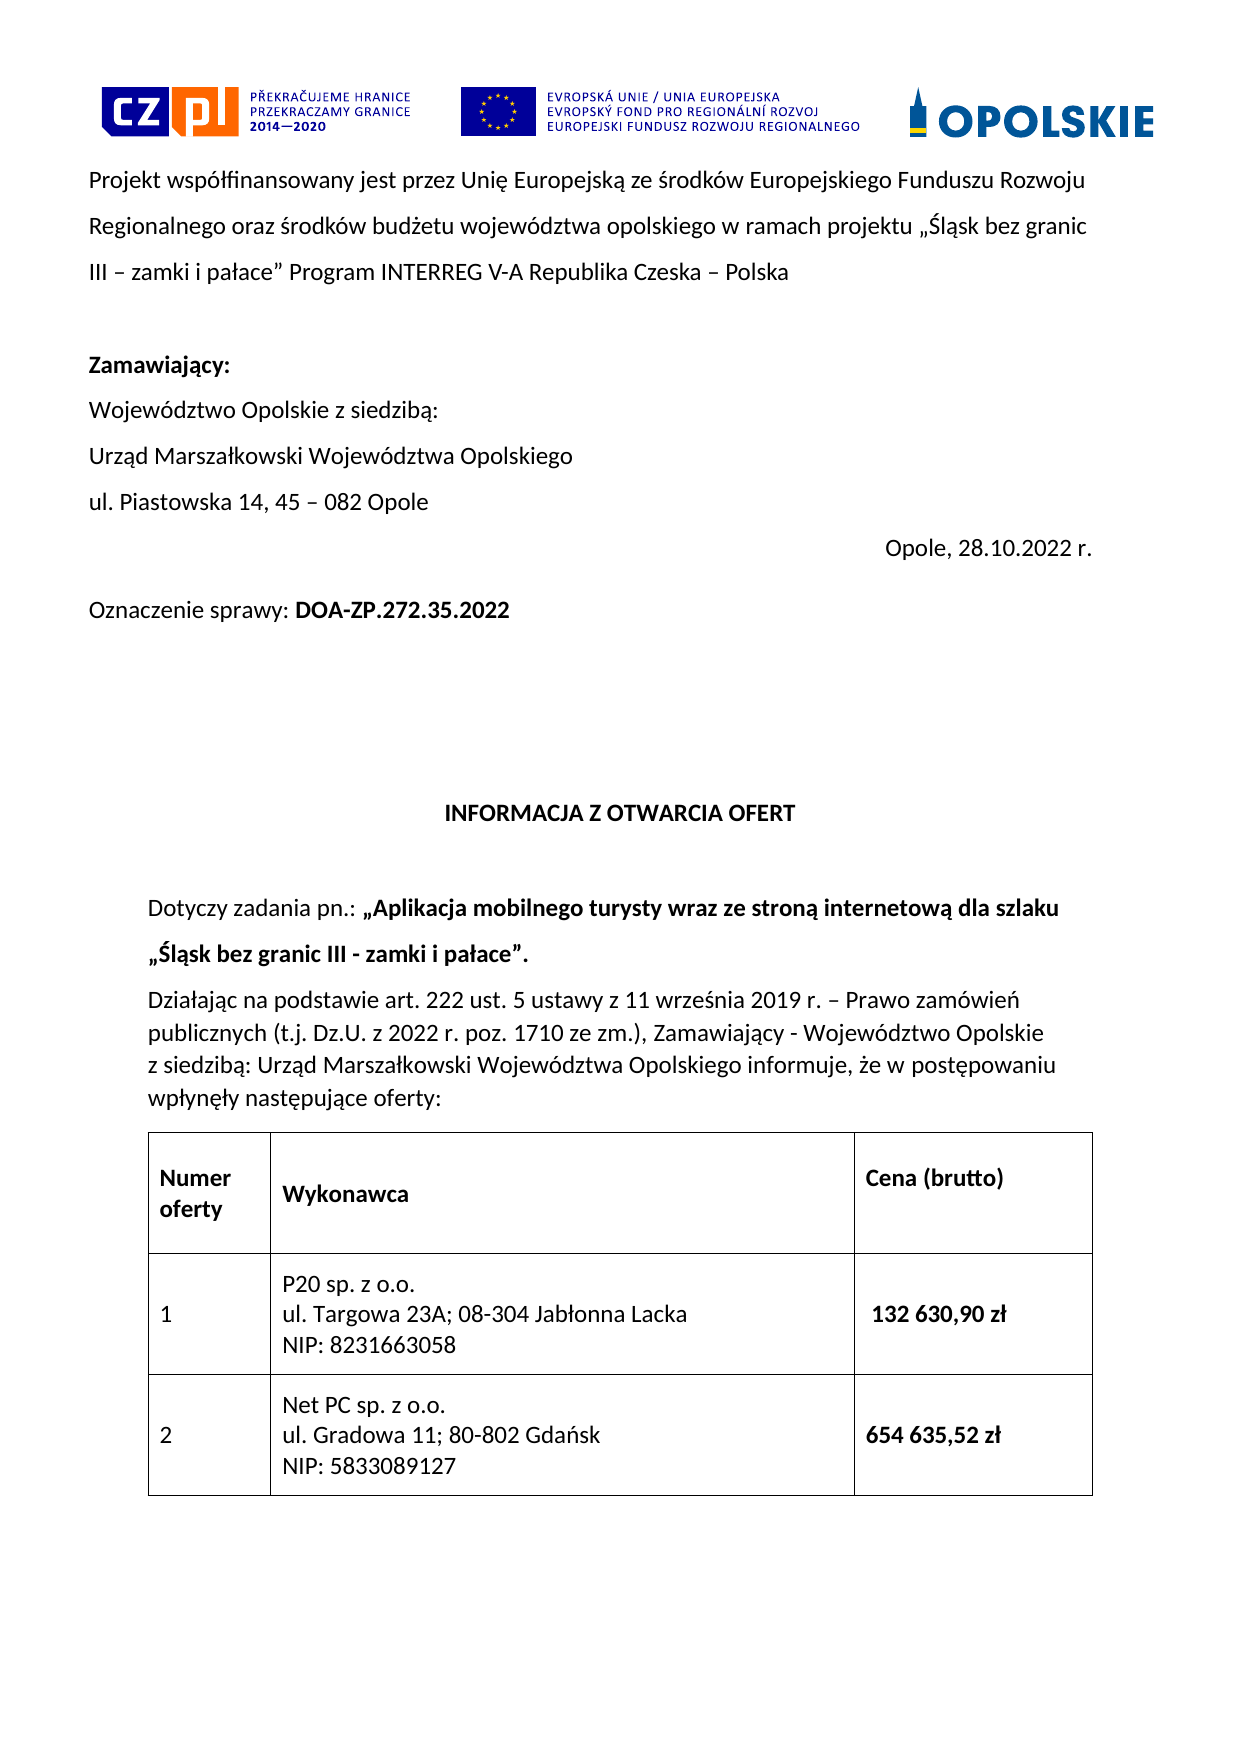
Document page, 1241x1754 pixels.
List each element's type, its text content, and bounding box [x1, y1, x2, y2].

table_cell 132 630,90 zł [855, 1254, 1092, 1374]
text Urząd Marszałkowski Województwa Opolskiego ul. Piastowska 14, 45 – 082 Opole [88, 440, 1093, 516]
text Zamawiający: [88, 349, 1093, 379]
text Działając na podstawie art. 222 ust. 5 ustawy z 11 września 2019 r. – Prawo zamówień publicznych (t.j. Dz.U. z 2022 r. poz. 1710 ze zm.), Zamawiający - Województwo Opolskie z siedzibą: Urząd Marszałkowski Województwa Opolskiego informuje, że w postępowaniu wpłynęły następujące oferty: [148, 984, 1093, 1113]
table_cell Net PC sp. z o.o. ul. Gradowa 11; 80-802 Gdańsk NIP: 5833089127 [271, 1375, 854, 1495]
text Projekt współfinansowany jest przez Unię Europejską ze środków Europejskiego Funduszu Rozwoju Regionalnego oraz środków budżetu województwa opolskiego w ramach projektu „Śląsk bez granic III – zamki i pałace” Program INTERREG V-A Republika Czeska – Polska [88, 74, 1093, 287]
text INFORMACJA Z OTWARCIA OFERT [148, 797, 1093, 828]
text Dotyczy zadania pn.: „Aplikacja mobilnego turysty wraz ze stroną internetową dla szlaku „Śląsk bez granic III - zamki i pałace”. [148, 892, 1093, 969]
table_cell 654 635,52 zł [855, 1375, 1092, 1495]
table_cell 2 [149, 1375, 270, 1495]
text Oznaczenie sprawy: DOA-ZP.272.35.2022 [88, 594, 1093, 624]
table_header Wykonawca [271, 1133, 854, 1253]
table_cell 1 [149, 1254, 270, 1374]
text Województwo Opolskie z siedzibą: [88, 394, 1093, 425]
text Opole, 28.10.2022 r. [88, 532, 1093, 562]
table_cell P20 sp. z o.o. ul. Targowa 23A; 08-304 Jabłonna Lacka NIP: 8231663058 [271, 1254, 854, 1374]
table_header Numer oferty [149, 1133, 270, 1253]
table_header Cena (brutto) [855, 1133, 1092, 1253]
